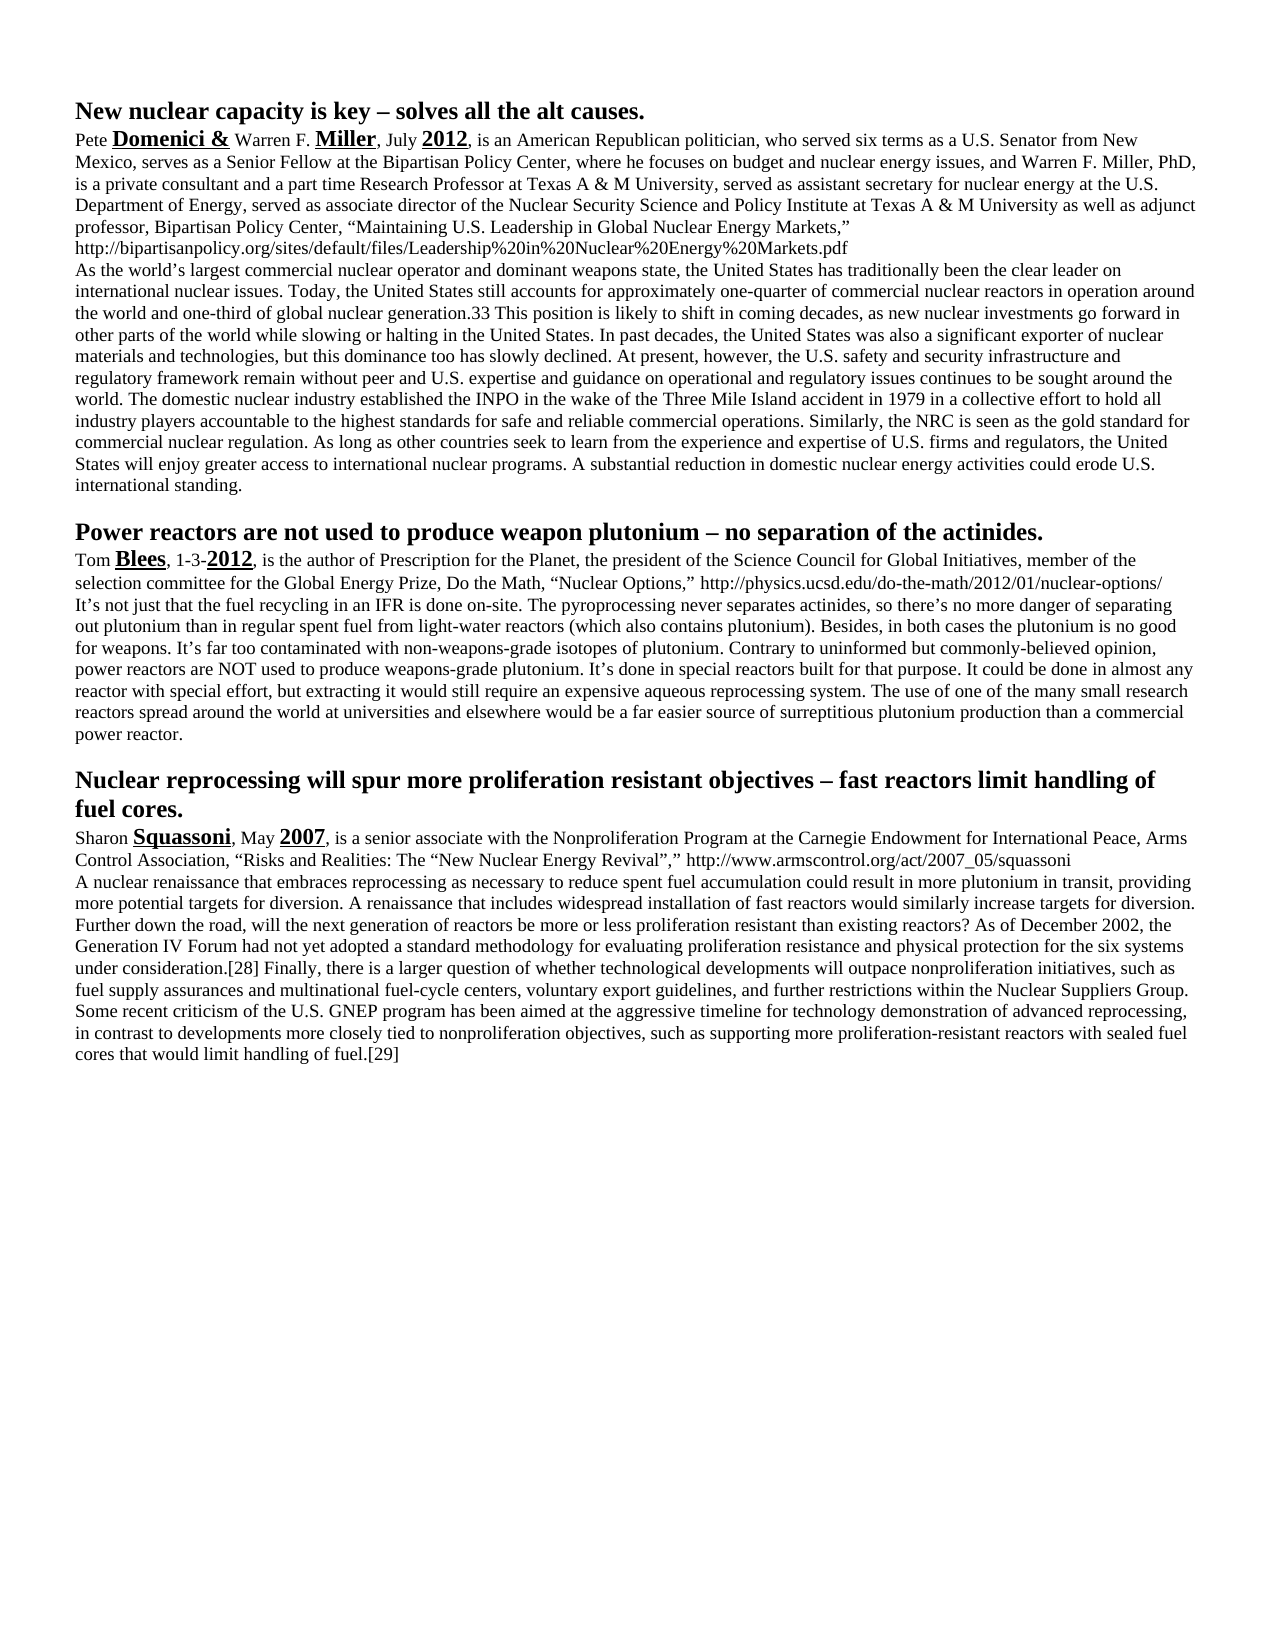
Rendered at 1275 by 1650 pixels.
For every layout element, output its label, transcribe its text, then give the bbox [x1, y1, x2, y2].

text Pete Domenici & Warren F. Miller, July 2012, is an American Republican politician, who served six terms as a U.S. Senator from New Mexico, serves as a Senior Fellow at the Bipartisan Policy Center, where he focuses on budget and nuclear energy issues, and Warren F. Miller, PhD, is a private consultant and a part time Research Professor at Texas A & M University, served as assistant secretary for nuclear energy at the U.S. Department of Energy, served as associate director of the Nuclear Security Science and Policy Institute at Texas A & M University as well as adjunct professor, Bipartisan Policy Center, “Maintaining U.S. Leadership in Global Nuclear Energy Markets,” http://bipartisanpolicy.org/sites/default/files/Leadership%20in%20Nuclear%20Energy%20Markets.pdf [75, 124, 1200, 259]
text Tom Blees, 1-3-2012, is the author of Prescription for the Planet, the president of the Science Council for Global Initiatives, member of the selection committee for the Global Energy Prize, Do the Math, “Nuclear Options,” http://physics.ucsd.edu/do-the-math/2012/01/nuclear-options/ [75, 546, 1200, 593]
subtitle Nuclear reprocessing will spur more proliferation resistant objectives – fast reactors limit handling of fuel cores. [75, 765, 1200, 823]
text A nuclear renaissance that embraces reprocessing as necessary to reduce spent fuel accumulation could result in more plutonium in transit, providing more potential targets for diversion. A renaissance that includes widespread installation of fast reactors would similarly increase targets for diversion. Further down the road, will the next generation of reactors be more or less proliferation resistant than existing reactors? As of December 2002, the Generation IV Forum had not yet adopted a standard methodology for evaluating proliferation resistance and physical protection for the six systems under consideration.[28] Finally, there is a larger question of whether technological developments will outpace nonproliferation initiatives, such as fuel supply assurances and multinational fuel-cycle centers, voluntary export guidelines, and further restrictions within the Nuclear Suppliers Group. Some recent criticism of the U.S. GNEP program has been aimed at the aggressive timeline for technology demonstration of advanced reprocessing, in contrast to developments more closely tied to nonproliferation objectives, such as supporting more proliferation-resistant reactors with sealed fuel cores that would limit handling of fuel.[29] [75, 871, 1200, 1065]
text As the world’s largest commercial nuclear operator and dominant weapons state, the United States has traditionally been the clear leader on international nuclear issues. Today, the United States still accounts for approximately one-quarter of commercial nuclear reactors in operation around the world and one-third of global nuclear generation.33 This position is likely to shift in coming decades, as new nuclear investments go forward in other parts of the world while slowing or halting in the United States. In past decades, the United States was also a significant exporter of nuclear materials and technologies, but this dominance too has slowly declined. At present, however, the U.S. safety and security infrastructure and regulatory framework remain without peer and U.S. expertise and guidance on operational and regulatory issues continues to be sought around the world. The domestic nuclear industry established the INPO in the wake of the Three Mile Island accident in 1979 in a collective effort to hold all industry players accountable to the highest standards for safe and reliable commercial operations. Similarly, the NRC is seen as the gold standard for commercial nuclear regulation. As long as other countries seek to learn from the experience and expertise of U.S. firms and regulators, the United States will enjoy greater access to international nuclear programs. A substantial reduction in domestic nuclear energy activities could erode U.S. international standing. [75, 259, 1200, 496]
text Sharon Squassoni, May 2007, is a senior associate with the Nonproliferation Program at the Carnegie Endowment for International Peace, Arms Control Association, “Risks and Realities: The “New Nuclear Energy Revival”,” http://www.armscontrol.org/act/2007_05/squassoni [75, 823, 1200, 871]
subtitle Power reactors are not used to produce weapon plutonium – no separation of the actinides. [75, 517, 1200, 546]
subtitle New nuclear capacity is key – solves all the alt causes. [75, 96, 1200, 124]
text It’s not just that the fuel recycling in an IFR is done on-site. The pyroprocessing never separates actinides, so there’s no more danger of separating out plutonium than in regular spent fuel from light-water reactors (which also contains plutonium). Besides, in both cases the plutonium is no good for weapons. It’s far too contaminated with non-weapons-grade isotopes of plutonium. Contrary to uninformed but commonly-believed opinion, power reactors are NOT used to produce weapons-grade plutonium. It’s done in special reactors built for that purpose. It could be done in almost any reactor with special effort, but extracting it would still require an expensive aqueous reprocessing system. The use of one of the many small research reactors spread around the world at universities and elsewhere would be a far easier source of surreptitious plutonium production than a commercial power reactor. [75, 593, 1200, 744]
